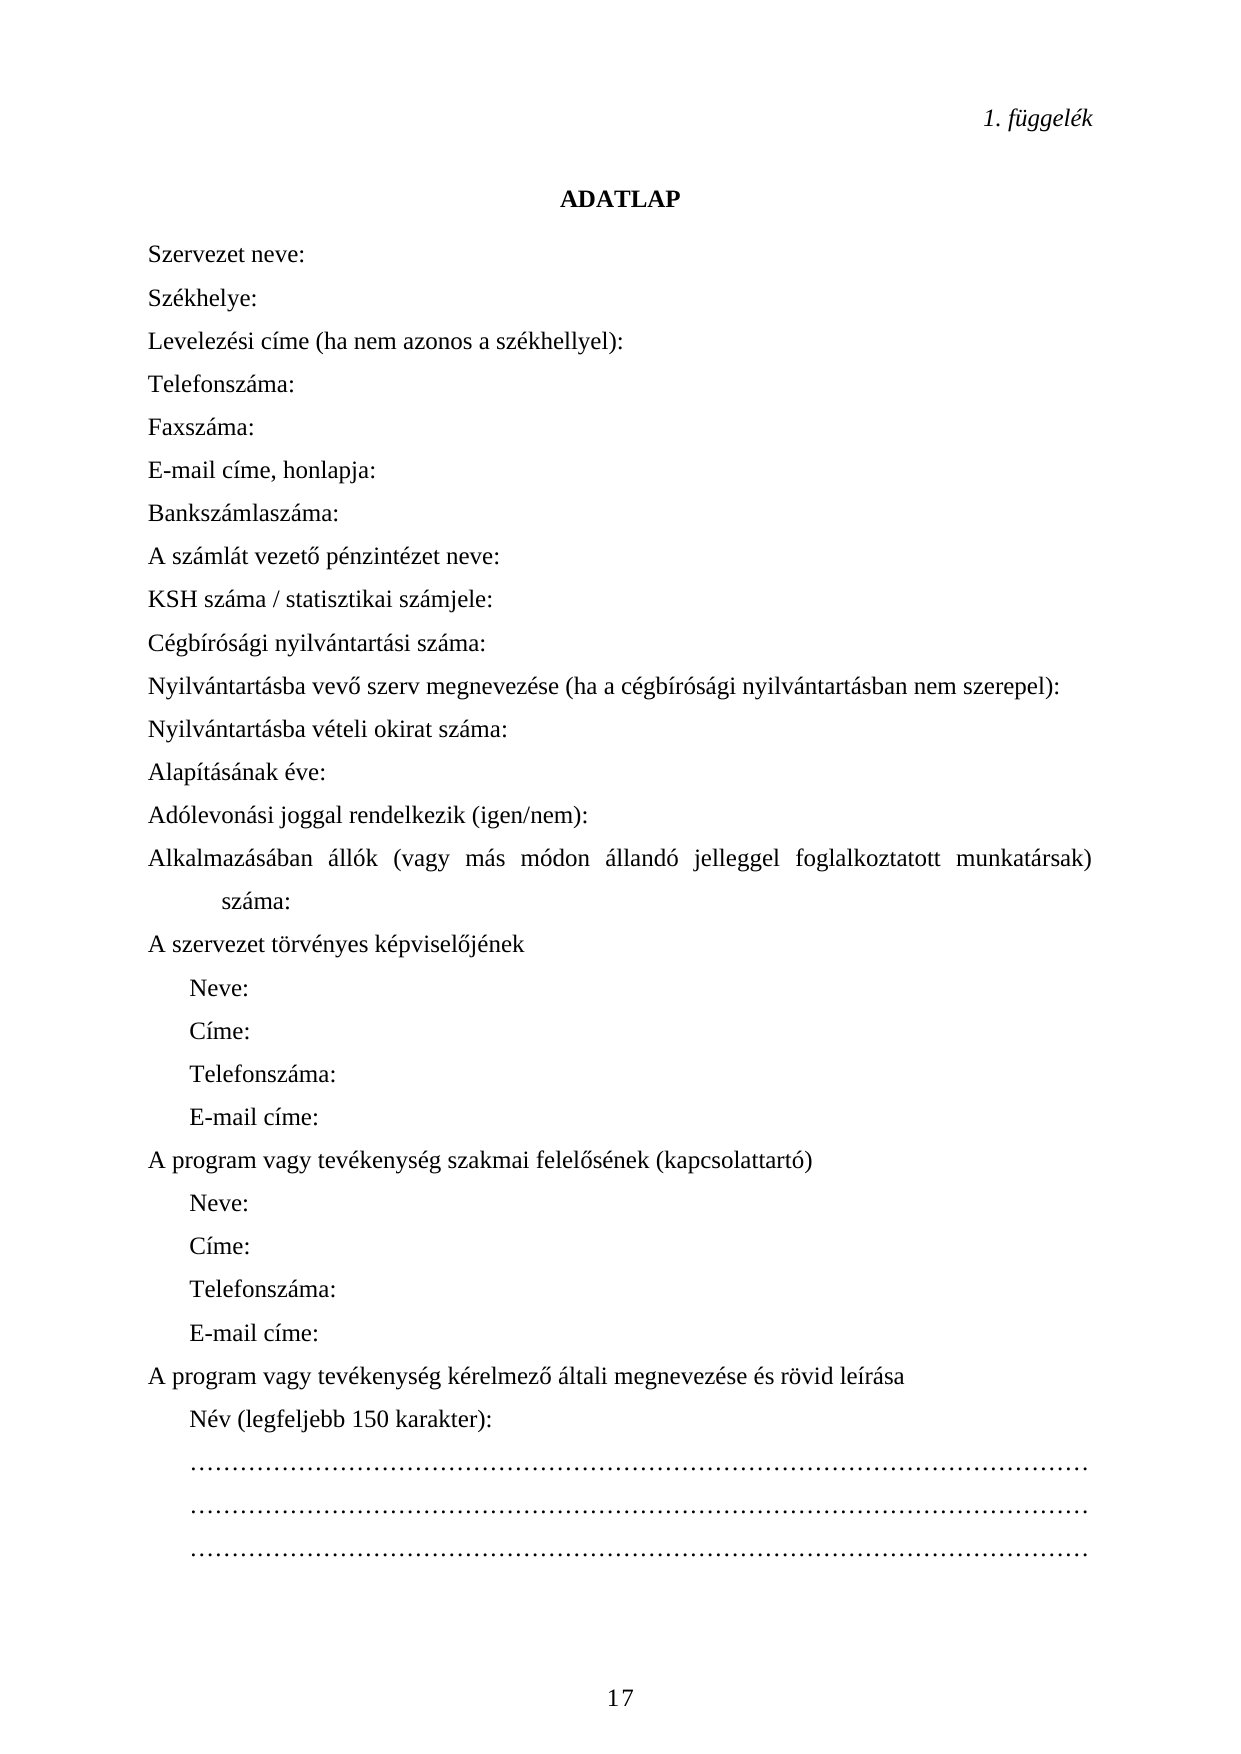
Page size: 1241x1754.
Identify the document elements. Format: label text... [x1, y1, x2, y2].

text Adólevonási joggal rendelkezik (igen/nem): [148, 800, 1092, 829]
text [148, 1533, 1092, 1562]
text E-mail címe: [148, 1318, 1092, 1346]
text Címe: [148, 1016, 1092, 1044]
text Neve: [148, 973, 1092, 1001]
text A szervezet törvényes képviselőjének [148, 929, 1092, 958]
text 1. függelék [223, 103, 1092, 132]
text Nyilvántartásba vevő szerv megnevezése (ha a cégbírósági nyilvántartásban nem szerepel): [148, 671, 1092, 699]
text Székhelye: [148, 283, 1092, 311]
text Telefonszáma: [148, 1059, 1092, 1088]
text ……………………………………………………………………………………………… [148, 1490, 1092, 1519]
text Alapításának éve: [148, 757, 1092, 786]
text Levelezési címe (ha nem azonos a székhellyel): [148, 326, 1092, 354]
text Faxszáma: [148, 412, 1092, 441]
text ……………………………………………………………………………………………… [148, 1447, 1092, 1476]
text Címe: [148, 1231, 1092, 1260]
text KSH száma / statisztikai számjele: [148, 584, 1092, 613]
text A program vagy tevékenység szakmai felelősének (kapcsolattartó) [148, 1145, 1092, 1174]
text Neve: [148, 1188, 1092, 1217]
text Bankszámlaszáma: [148, 498, 1092, 527]
text Alkalmazásában állók (vagy más módon állandó jelleggel foglalkoztatott munkatársak) száma: [148, 843, 1092, 915]
text ADATLAP [148, 184, 1092, 213]
text A program vagy tevékenység kérelmező általi megnevezése és rövid leírása [148, 1361, 1092, 1389]
text E-mail címe, honlapja: [148, 455, 1092, 484]
text A számlát vezető pénzintézet neve: [148, 541, 1092, 570]
text Cégbírósági nyilvántartási száma: [148, 628, 1092, 656]
text Név (legfeljebb 150 karakter): [148, 1404, 1092, 1433]
text Szervezet neve: [148, 239, 1092, 268]
text E-mail címe: [148, 1102, 1092, 1131]
text Telefonszáma: [148, 369, 1092, 398]
text Nyilvántartásba vételi okirat száma: [148, 714, 1092, 743]
text Telefonszáma: [148, 1274, 1092, 1303]
